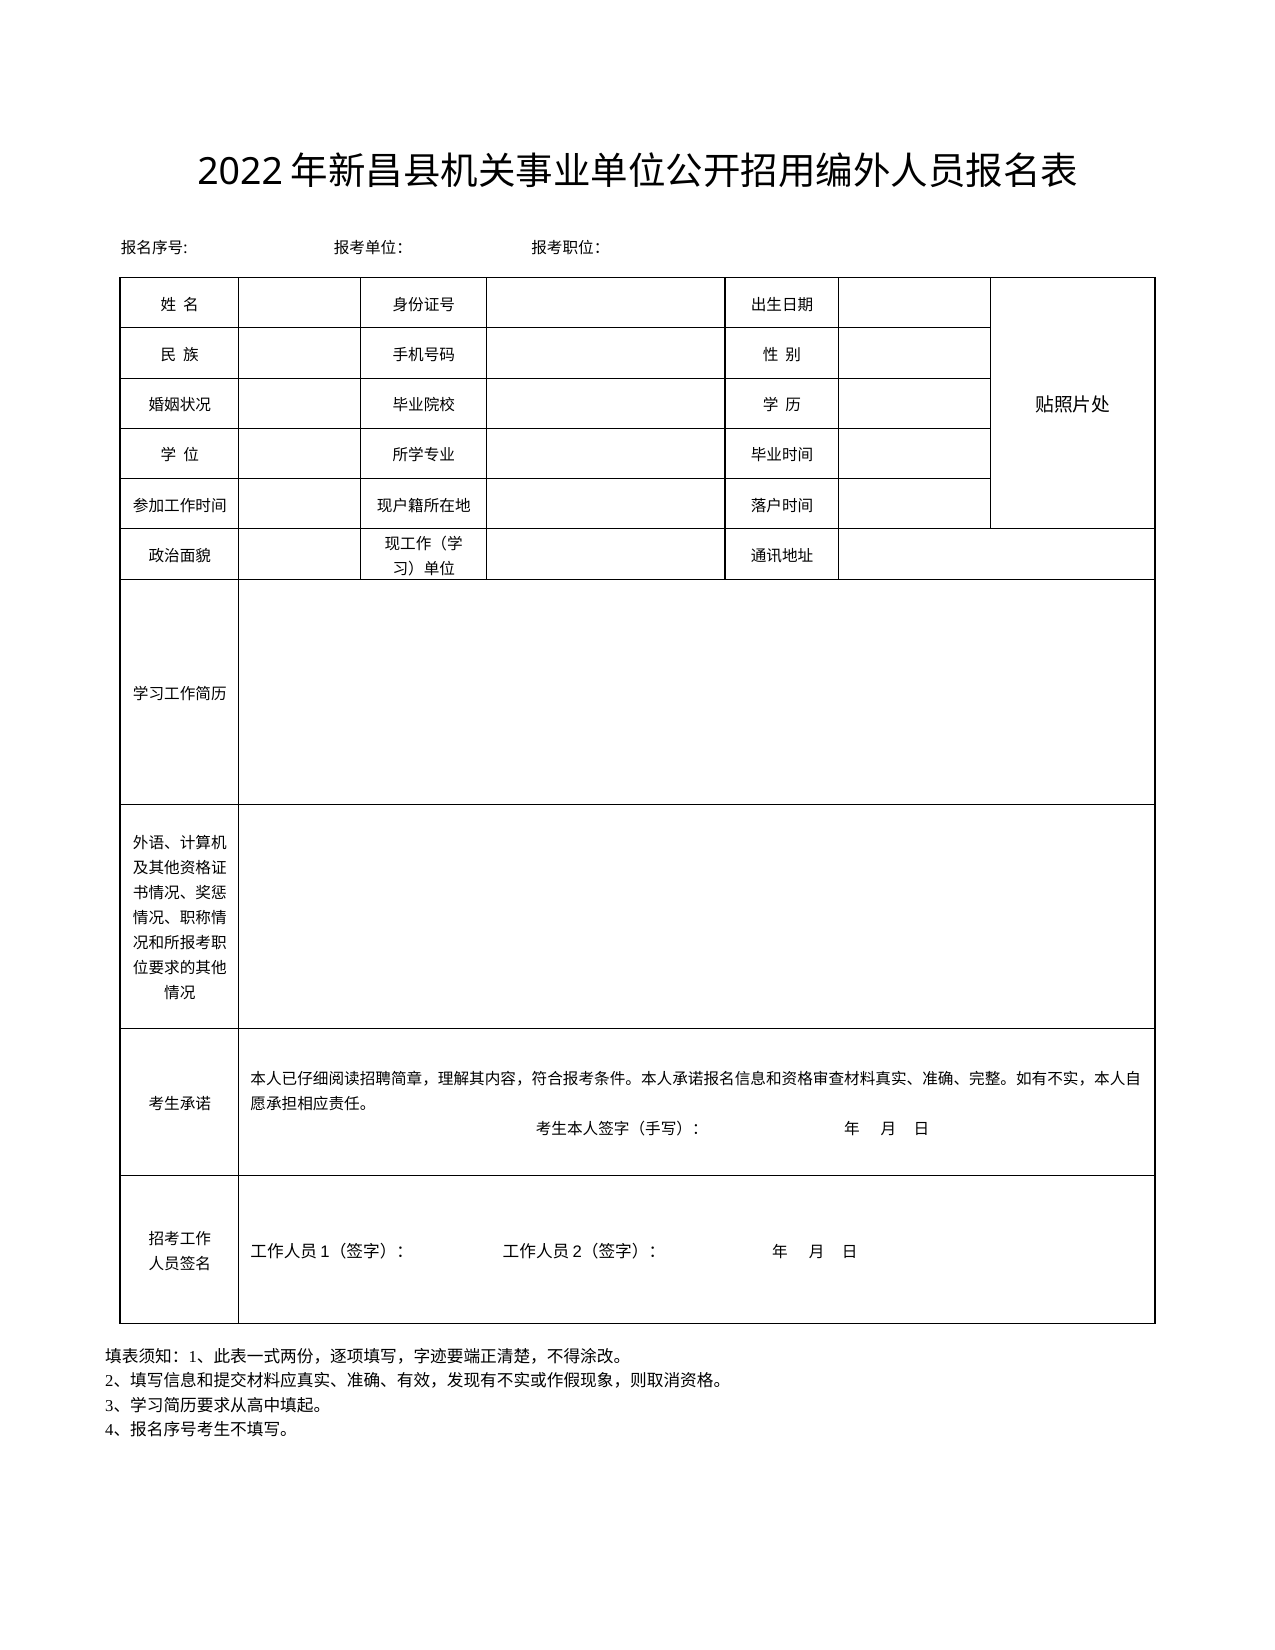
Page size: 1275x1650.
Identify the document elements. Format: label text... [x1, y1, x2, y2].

table_cell 现户籍所在地 [361, 479, 486, 528]
text 填表须知：1、此表一式两份，逐项填写，字迹要端正清楚，不得涂改。 [105, 1343, 1170, 1367]
table_cell 学 历 [726, 379, 838, 428]
list 报名序号考生不填写。 [105, 1416, 1170, 1440]
text 2022年新昌县机关事业单位公开招用编外人员报名表 [105, 141, 1170, 196]
table_cell [239, 429, 360, 478]
table_cell 通讯地址 [726, 529, 838, 579]
table_cell 毕业时间 [726, 429, 838, 478]
table_cell 毕业院校 [361, 379, 486, 428]
table_header 贴照片处 [991, 278, 1154, 528]
table_cell 手机号码 [361, 328, 486, 377]
table_cell [239, 379, 360, 428]
table_cell 外语、计算机及其他资格证书情况、奖惩情况、职称情况和所报考职位要求的其他情况 [121, 805, 238, 1028]
table_cell [839, 529, 1154, 579]
table_cell [487, 479, 724, 528]
table_header 身份证号 [361, 278, 486, 327]
table_cell 性 别 [726, 328, 838, 377]
table_cell 参加工作时间 [121, 479, 238, 528]
table_cell 政治面貌 [121, 529, 238, 579]
table_cell 考生承诺 [121, 1029, 238, 1175]
table_cell [239, 479, 360, 528]
table_cell [487, 429, 724, 478]
table_cell 招考工作 人员签名 [121, 1176, 238, 1323]
list 学习简历要求从高中填起。 [105, 1392, 1170, 1416]
list 填写信息和提交材料应真实、准确、有效，发现有不实或作假现象，则取消资格。 [105, 1367, 1170, 1392]
table_cell [839, 379, 990, 428]
table_header 姓 名 [121, 278, 238, 327]
table_header 出生日期 [726, 278, 838, 327]
table_cell [239, 805, 1154, 1028]
table_cell 民 族 [121, 328, 238, 377]
table_cell [839, 479, 990, 528]
table_cell [239, 529, 360, 579]
table_header [239, 278, 360, 327]
table_cell [239, 580, 1154, 803]
table_cell [487, 328, 724, 377]
table_cell [239, 328, 360, 377]
table_cell 婚姻状况 [121, 379, 238, 428]
table_cell [839, 429, 990, 478]
table_cell 学习工作简历 [121, 580, 238, 803]
table_cell [487, 379, 724, 428]
table_cell 学 位 [121, 429, 238, 478]
table_cell [487, 529, 724, 579]
table_cell [839, 328, 990, 377]
table_header [839, 278, 990, 327]
text 报名序号: 报考单位： 报考职位： [105, 235, 1170, 258]
table_cell 现工作（学习）单位 [361, 529, 486, 579]
table_cell 所学专业 [361, 429, 486, 478]
table_header [487, 278, 724, 327]
table_cell 本人已仔细阅读招聘简章，理解其内容，符合报考条件。本人承诺报名信息和资格审查材料真实、准确、完整。如有不实，本人自愿承担相应责任。 考生本人签字（手写）： 年 月 日 [239, 1029, 1154, 1175]
table_cell 落户时间 [726, 479, 838, 528]
table_cell 工作人员1（签字）： 工作人员2（签字）： 年 月 日 [239, 1176, 1154, 1323]
